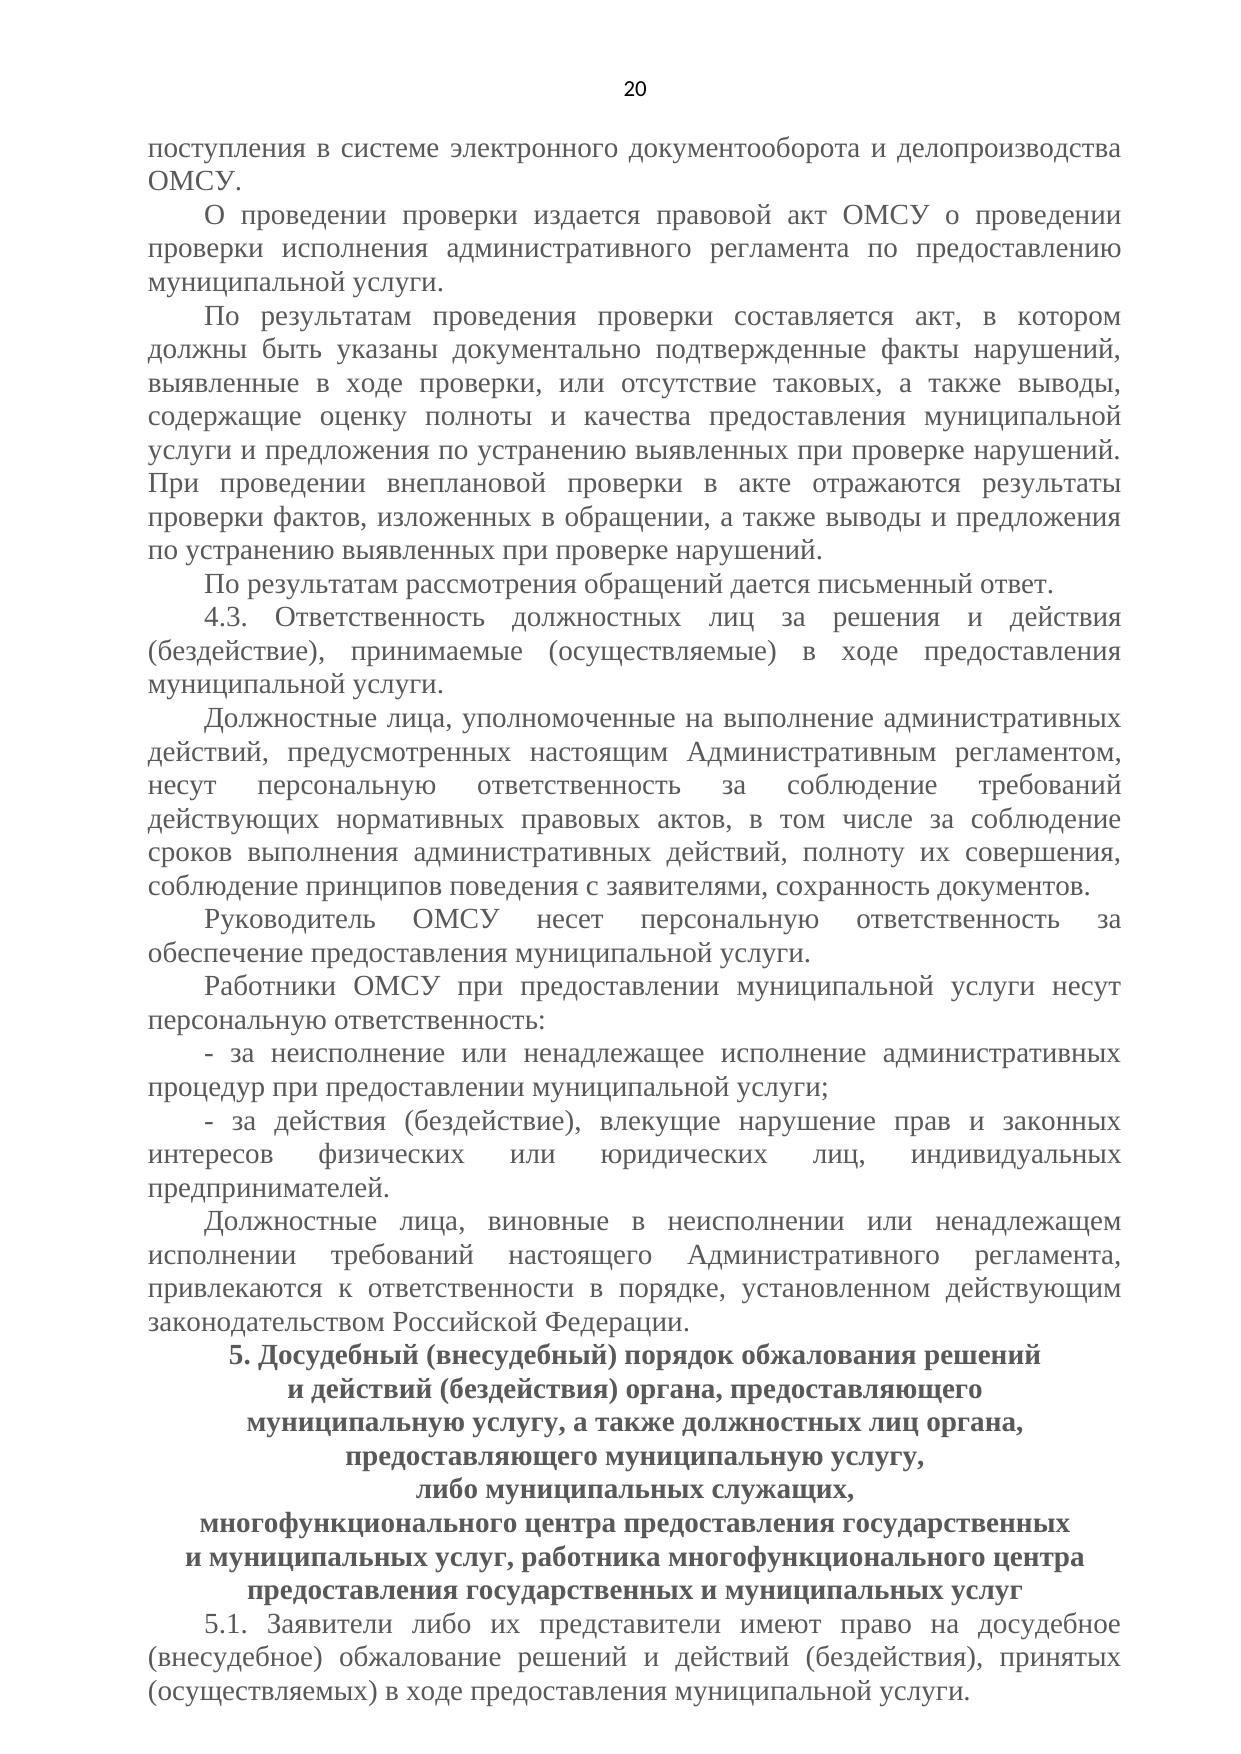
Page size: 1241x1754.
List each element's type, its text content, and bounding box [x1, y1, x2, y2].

text По результатам рассмотрения обращений дается письменный ответ. [148, 566, 1122, 599]
text О проведении проверки издается правовой акт ОМСУ о проведении проверки исполнения административного регламента по предоставлению муниципальной услуги. [148, 197, 1122, 298]
text - за действия (бездействие), влекущие нарушение прав и законных интересов физических или юридических лиц, индивидуальных предпринимателей. [148, 1103, 1122, 1203]
text 5. Досудебный (внесудебный) порядок обжалования решений [148, 1337, 1122, 1371]
text Работники ОМСУ при предоставлении муниципальной услуги несут персональную ответственность: [148, 968, 1122, 1036]
text По результатам проведения проверки составляется акт, в котором должны быть указаны документально подтвержденные факты нарушений, выявленные в ходе проверки, или отсутствие таковых, а также выводы, содержащие оценку полноты и качества предоставления муниципальной услуги и предложения по устранению выявленных при проверке нарушений. При проведении внеплановой проверки в акте отражаются результаты проверки фактов, изложенных в обращении, а также выводы и предложения по устранению выявленных при проверке нарушений. [148, 298, 1122, 566]
text Должностные лица, уполномоченные на выполнение административных действий, предусмотренных настоящим Административным регламентом, несут персональную ответственность за соблюдение требований действующих нормативных правовых актов, в том числе за соблюдение сроков выполнения административных действий, полноту их совершения, соблюдение принципов поведения с заявителями, сохранность документов. [148, 700, 1122, 901]
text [148, 130, 1122, 197]
text либо муниципальных служащих, [148, 1472, 1122, 1505]
text предоставляющего муниципальную услугу, [148, 1438, 1122, 1472]
text Руководитель ОМСУ несет персональную ответственность за обеспечение предоставления муниципальной услуги. [148, 901, 1122, 968]
text многофункционального центра предоставления государственных [148, 1505, 1122, 1539]
text и действий (бездействия) органа, предоставляющего [148, 1371, 1122, 1404]
text - за неисполнение или ненадлежащее исполнение административных процедур при предоставлении муниципальной услуги; [148, 1036, 1122, 1103]
text предоставления государственных и муниципальных услуг [148, 1572, 1122, 1606]
text муниципальную услугу, а также должностных лиц органа, [148, 1404, 1122, 1438]
text Должностные лица, виновные в неисполнении или ненадлежащем исполнении требований настоящего Административного регламента, привлекаются к ответственности в порядке, установленном действующим законодательством Российской Федерации. [148, 1203, 1122, 1337]
text 5.1. Заявители либо их представители имеют право на досудебное (внесудебное) обжалование решений и действий (бездействия), принятых (осуществляемых) в ходе предоставления муниципальной услуги. [148, 1606, 1122, 1706]
text и муниципальных услуг, работника многофункционального центра [148, 1539, 1122, 1572]
text 4.3. Ответственность должностных лиц за решения и действия (бездействие), принимаемые (осуществляемые) в ходе предоставления муниципальной услуги. [148, 599, 1122, 700]
